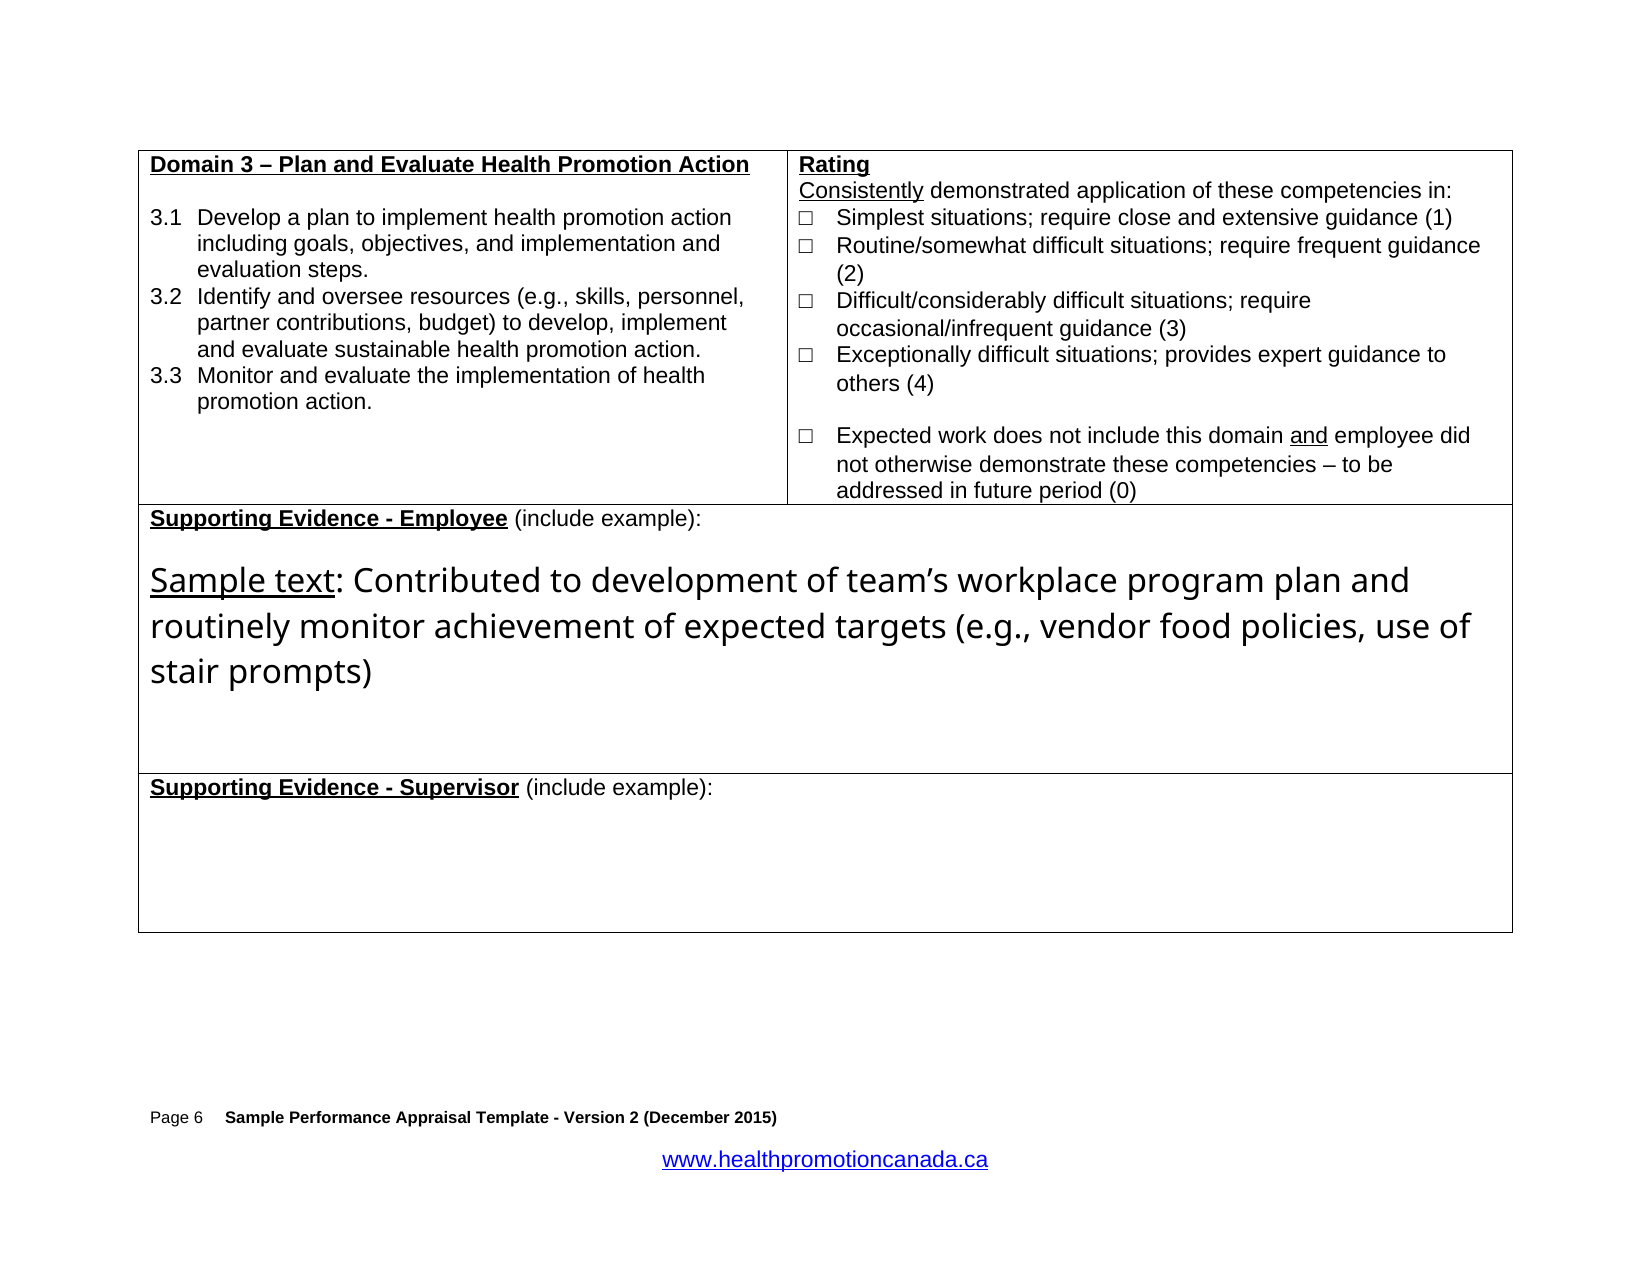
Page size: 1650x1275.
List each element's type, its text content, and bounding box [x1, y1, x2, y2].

table_header Domain 3 – Plan and Evaluate Health Promotion Action 3.1 Develop a plan to implement health promotion action including goals, objectives, and implementation and evaluation steps. 3.2 Identify and oversee resources (e.g., skills, personnel, partner contributions, budget) to develop, implement and evaluate sustainable health promotion action. 3.3 Monitor and evaluate the implementation of health promotion action. [139, 151, 787, 503]
table_cell Supporting Evidence - Supervisor (include example): [139, 774, 1512, 932]
table_header Rating Consistently demonstrated application of these competencies in: Simplest situations; require close and extensive guidance (1) Routine/somewhat difficult situations; require frequent guidance (2) Difficult/considerably difficult situations; require occasional/infrequent guidance (3) Exceptionally difficult situations; provides expert guidance to others (4) Expected work does not include this domain and employee did not otherwise demonstrate these competencies – to be addressed in future period (0) [788, 151, 1512, 503]
table_cell Supporting Evidence - Employee (include example): Sample text: Contributed to development of team’s workplace program plan and routinely monitor achievement of expected targets (e.g., vendor food policies, use of stair prompts) [139, 505, 1512, 773]
